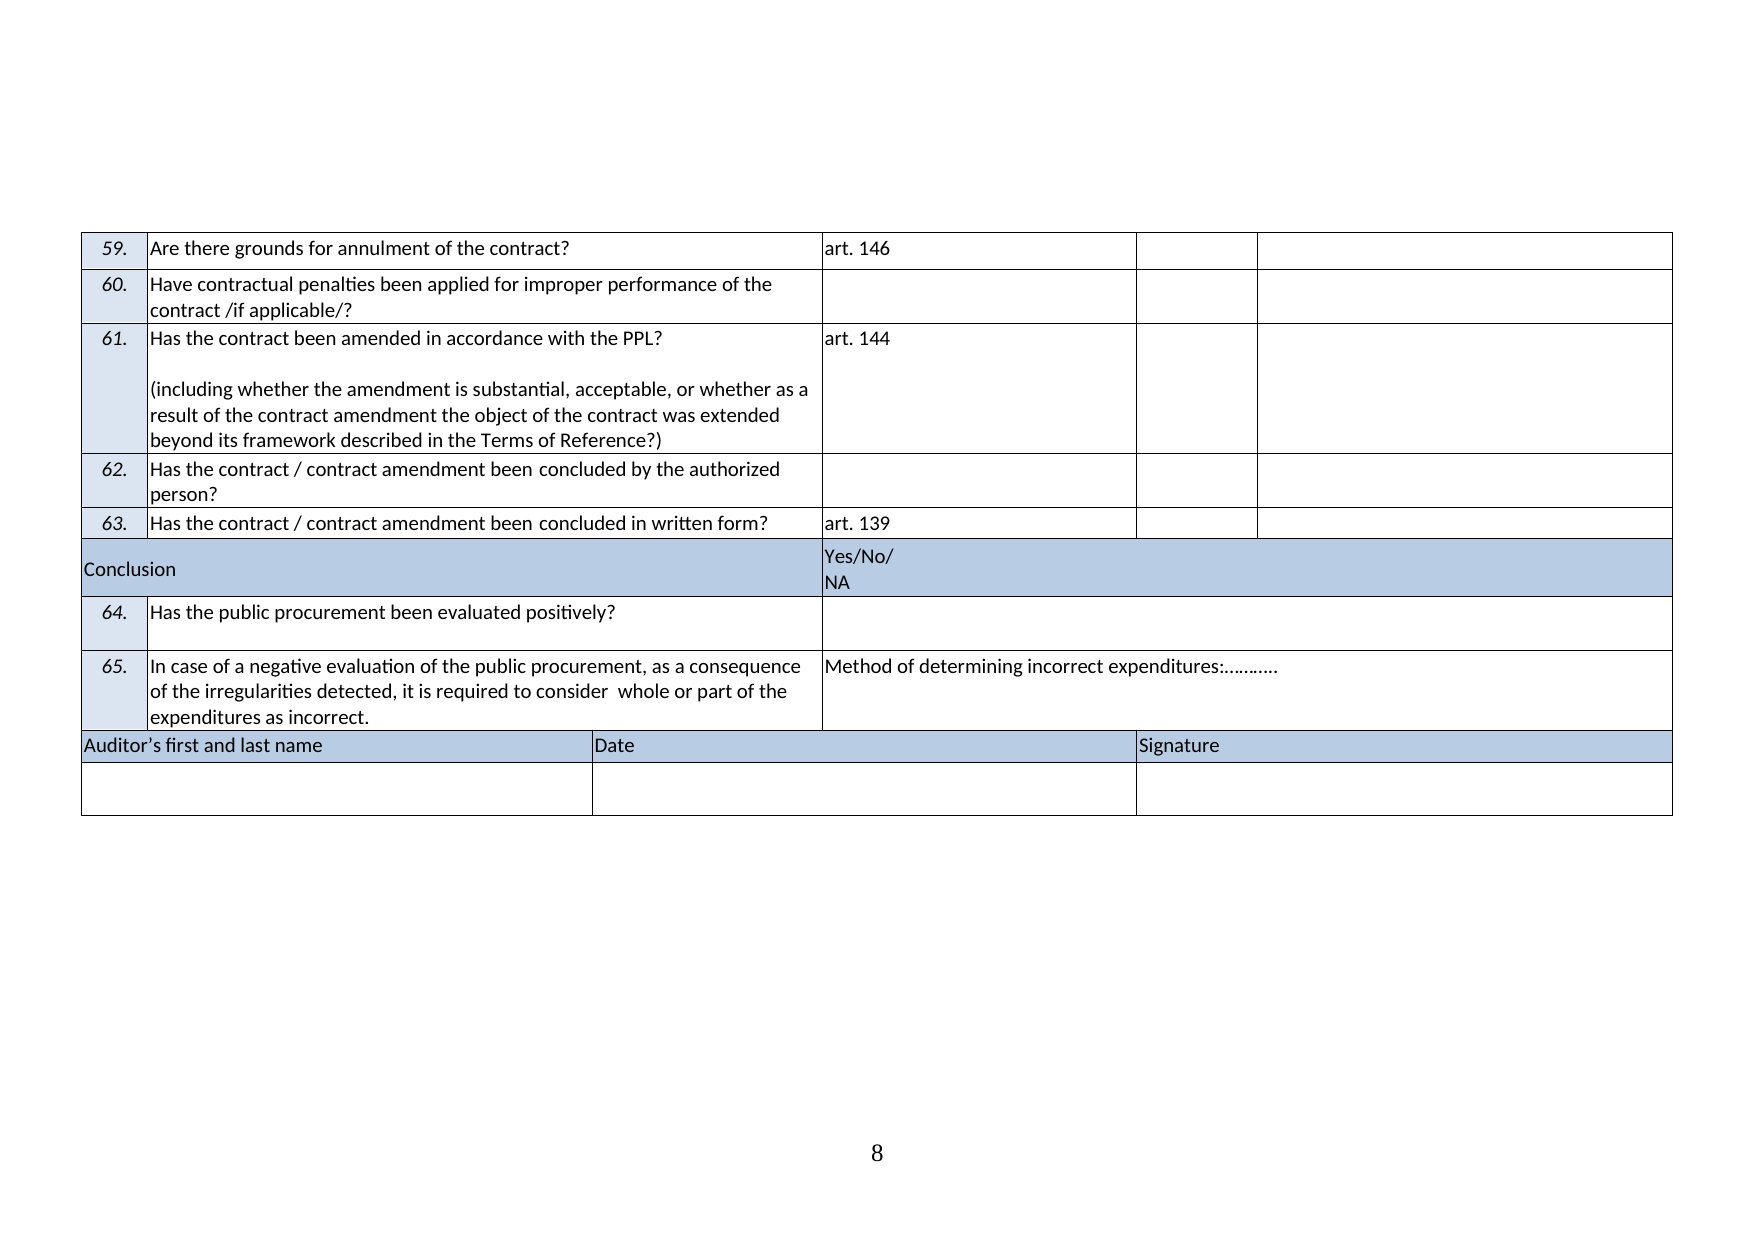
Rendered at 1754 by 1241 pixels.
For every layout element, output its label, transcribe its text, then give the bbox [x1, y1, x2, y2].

table_cell [82, 651, 147, 729]
table_cell [593, 763, 1136, 814]
table_cell Has the public procurement been evaluated positively? [148, 597, 822, 650]
table_cell [82, 597, 147, 650]
table_cell Has the contract / contract amendment been concluded by the authorized person? [148, 454, 822, 507]
table_cell Has the contract / contract amendment been concluded in written form? [148, 508, 822, 538]
table_cell [1258, 270, 1672, 322]
table_cell [82, 233, 147, 268]
table_cell art. 139 [823, 508, 1136, 538]
table_cell Have contractual penalties been applied for improper performance of the contract /if applicable/? [148, 270, 822, 322]
table_cell [1137, 763, 1672, 814]
table_cell [1258, 324, 1672, 453]
table_cell [82, 508, 147, 538]
table_cell [823, 597, 1672, 650]
table_cell [82, 454, 147, 507]
table_cell [1137, 508, 1257, 538]
table_cell [1137, 324, 1257, 453]
table_cell Auditor’s first and last name [82, 731, 592, 762]
table_cell Conclusion [82, 539, 822, 596]
table_cell [1137, 233, 1257, 268]
table_cell Method of determining incorrect expenditures:……….. [823, 651, 1672, 729]
table_cell Yes/No/ NA [823, 539, 1672, 596]
table_cell Has the contract been amended in accordance with the PPL? (including whether the amendment is substantial, acceptable, or whether as a result of the contract amendment the object of the contract was extended beyond its framework described in the Terms of Reference?) [148, 324, 822, 453]
table_cell Date [593, 731, 1136, 762]
table_cell [823, 270, 1136, 322]
table_cell art. 146 [823, 233, 1136, 268]
table_cell art. 144 [823, 324, 1136, 453]
table_cell [823, 454, 1136, 507]
table_cell [82, 270, 147, 322]
table_cell [1137, 454, 1257, 507]
table_cell In case of a negative evaluation of the public procurement, as a consequence of the irregularities detected, it is required to consider whole or part of the expenditures as incorrect. [148, 651, 822, 729]
table_cell Signature [1137, 731, 1672, 762]
table_cell [1258, 454, 1672, 507]
table_cell [1258, 508, 1672, 538]
table_cell [1137, 270, 1257, 322]
table_cell Are there grounds for annulment of the contract? [148, 233, 822, 268]
table_cell [1258, 233, 1672, 268]
table_cell [82, 324, 147, 453]
table_cell [82, 763, 592, 814]
